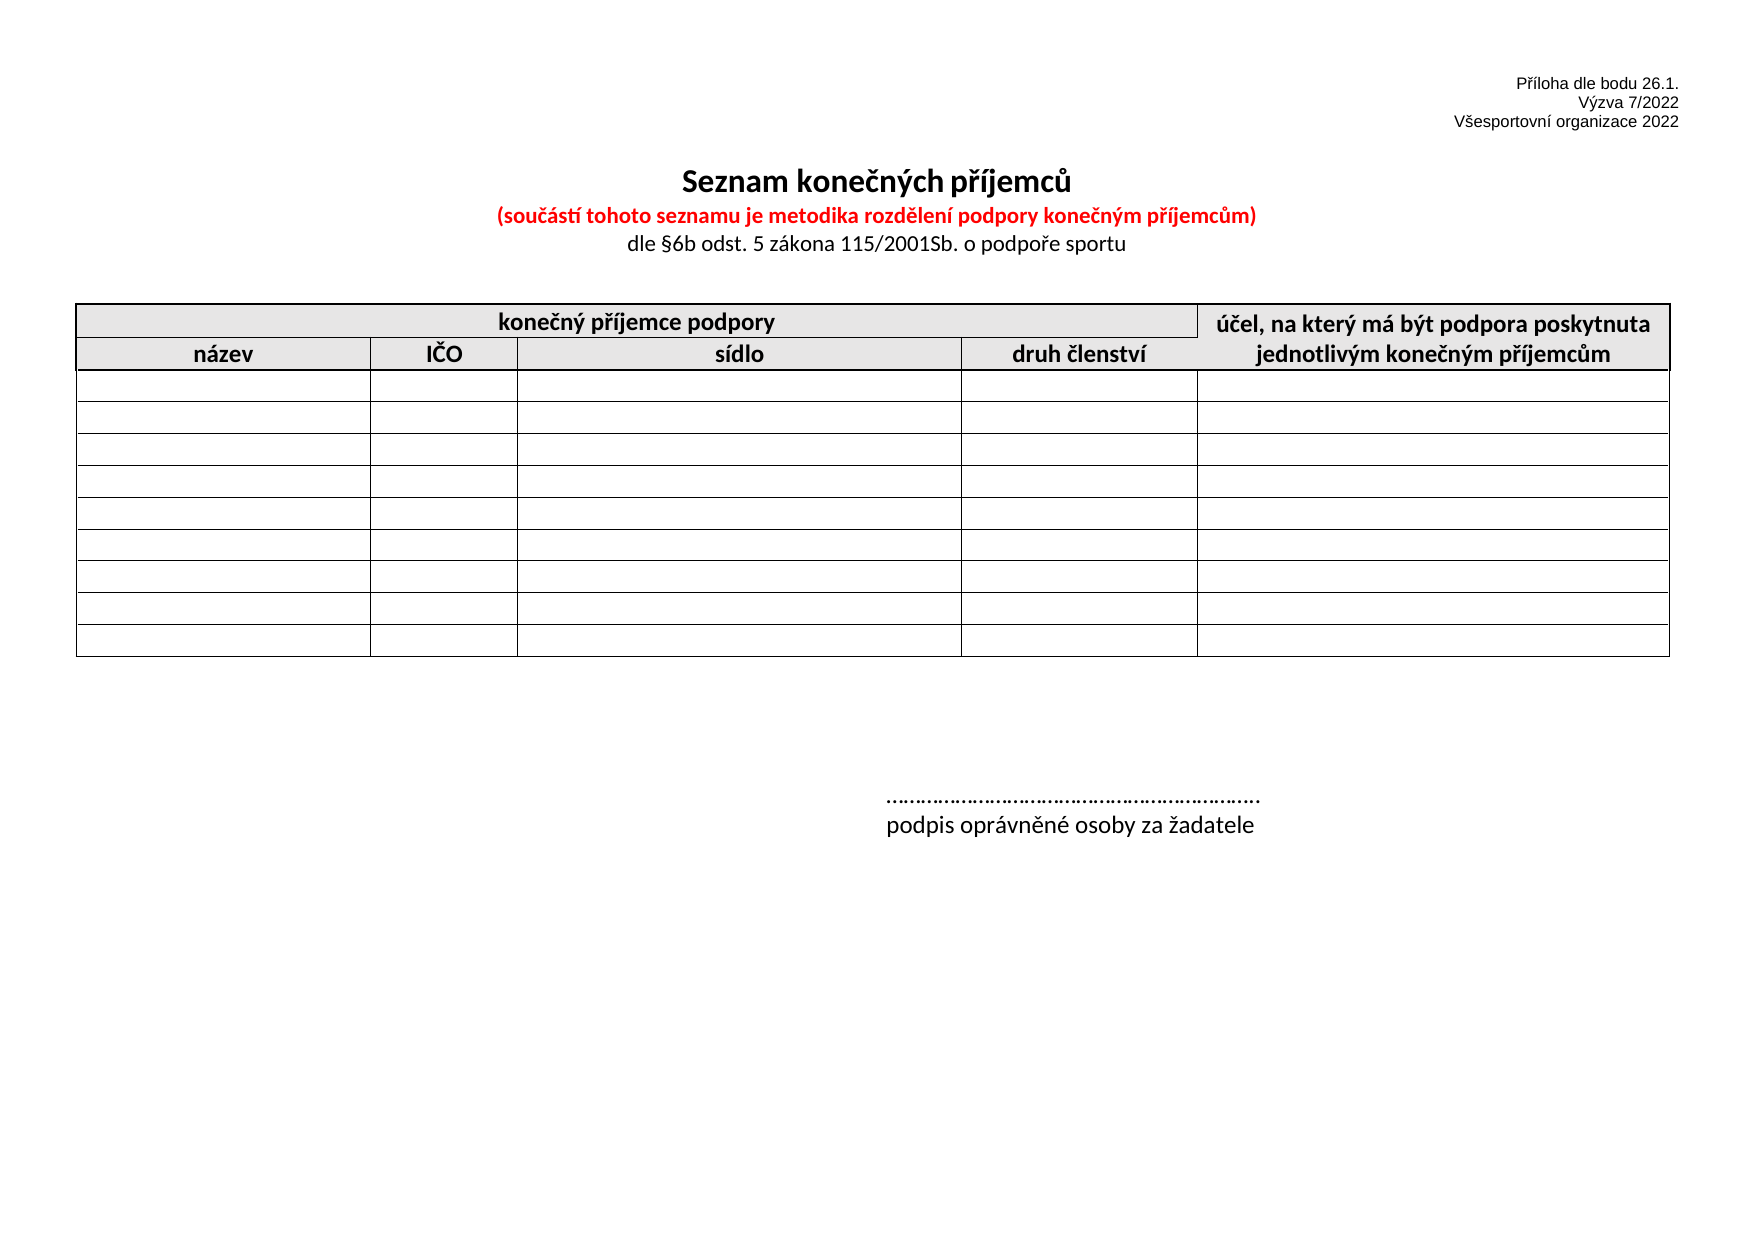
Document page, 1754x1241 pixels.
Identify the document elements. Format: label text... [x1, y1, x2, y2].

table_cell [77, 625, 370, 656]
table_cell název [77, 338, 370, 369]
table_cell [77, 530, 370, 560]
table_cell [518, 530, 961, 560]
table_cell [518, 402, 961, 433]
table_cell [518, 466, 961, 497]
table_cell [518, 498, 961, 528]
table_cell [371, 498, 517, 528]
table_cell [371, 530, 517, 560]
table_cell sídlo [518, 338, 961, 369]
table_cell [77, 561, 370, 592]
table_cell [518, 593, 961, 624]
table_cell [962, 466, 1197, 497]
table_cell [77, 498, 370, 528]
table_cell [371, 434, 517, 465]
table_cell [518, 561, 961, 592]
table_cell [962, 593, 1197, 624]
table_cell [962, 434, 1197, 465]
table_cell [1198, 624, 1669, 656]
table_cell [371, 466, 517, 497]
table_cell [77, 466, 370, 497]
table_cell [1198, 401, 1669, 433]
table_cell [1198, 529, 1669, 560]
table_cell [962, 402, 1197, 433]
table_cell [77, 434, 370, 465]
table_cell [962, 530, 1197, 560]
table_cell [962, 625, 1197, 656]
text podpis oprávněné osoby za žadatele [75, 810, 1679, 840]
table_cell [962, 498, 1197, 528]
table_cell [1198, 497, 1669, 528]
table_cell [371, 625, 517, 656]
table_cell [371, 371, 517, 401]
text ……………………………………………………….. [75, 779, 1679, 810]
table_cell IČO [371, 338, 517, 369]
table_cell [518, 625, 961, 656]
table_cell [1198, 592, 1669, 624]
table_cell [371, 561, 517, 592]
table_cell [1198, 369, 1669, 401]
table_cell [518, 434, 961, 465]
table_cell [77, 593, 370, 624]
table_cell druh členství [962, 338, 1197, 369]
table_cell [1198, 560, 1669, 592]
text dle §6b odst. 5 zákona 115/2001Sb. o podpoře sportu [75, 229, 1679, 257]
table_cell [371, 402, 517, 433]
text (součástí tohoto seznamu je metodika rozdělení podpory konečným příjemcům) [75, 201, 1679, 229]
table_cell [1198, 465, 1669, 497]
table_cell [371, 593, 517, 624]
table_header účel, na který má být podpora poskytnuta jednotlivým konečným příjemcům [1197, 305, 1669, 369]
table_cell [77, 370, 370, 401]
table_header konečný příjemce podpory [77, 305, 1197, 337]
table_cell [962, 561, 1197, 592]
table_cell [518, 371, 961, 401]
text Seznam konečných příjemců [75, 160, 1679, 201]
table_cell [77, 402, 370, 433]
table_cell [962, 371, 1197, 401]
table_cell [1198, 433, 1669, 465]
